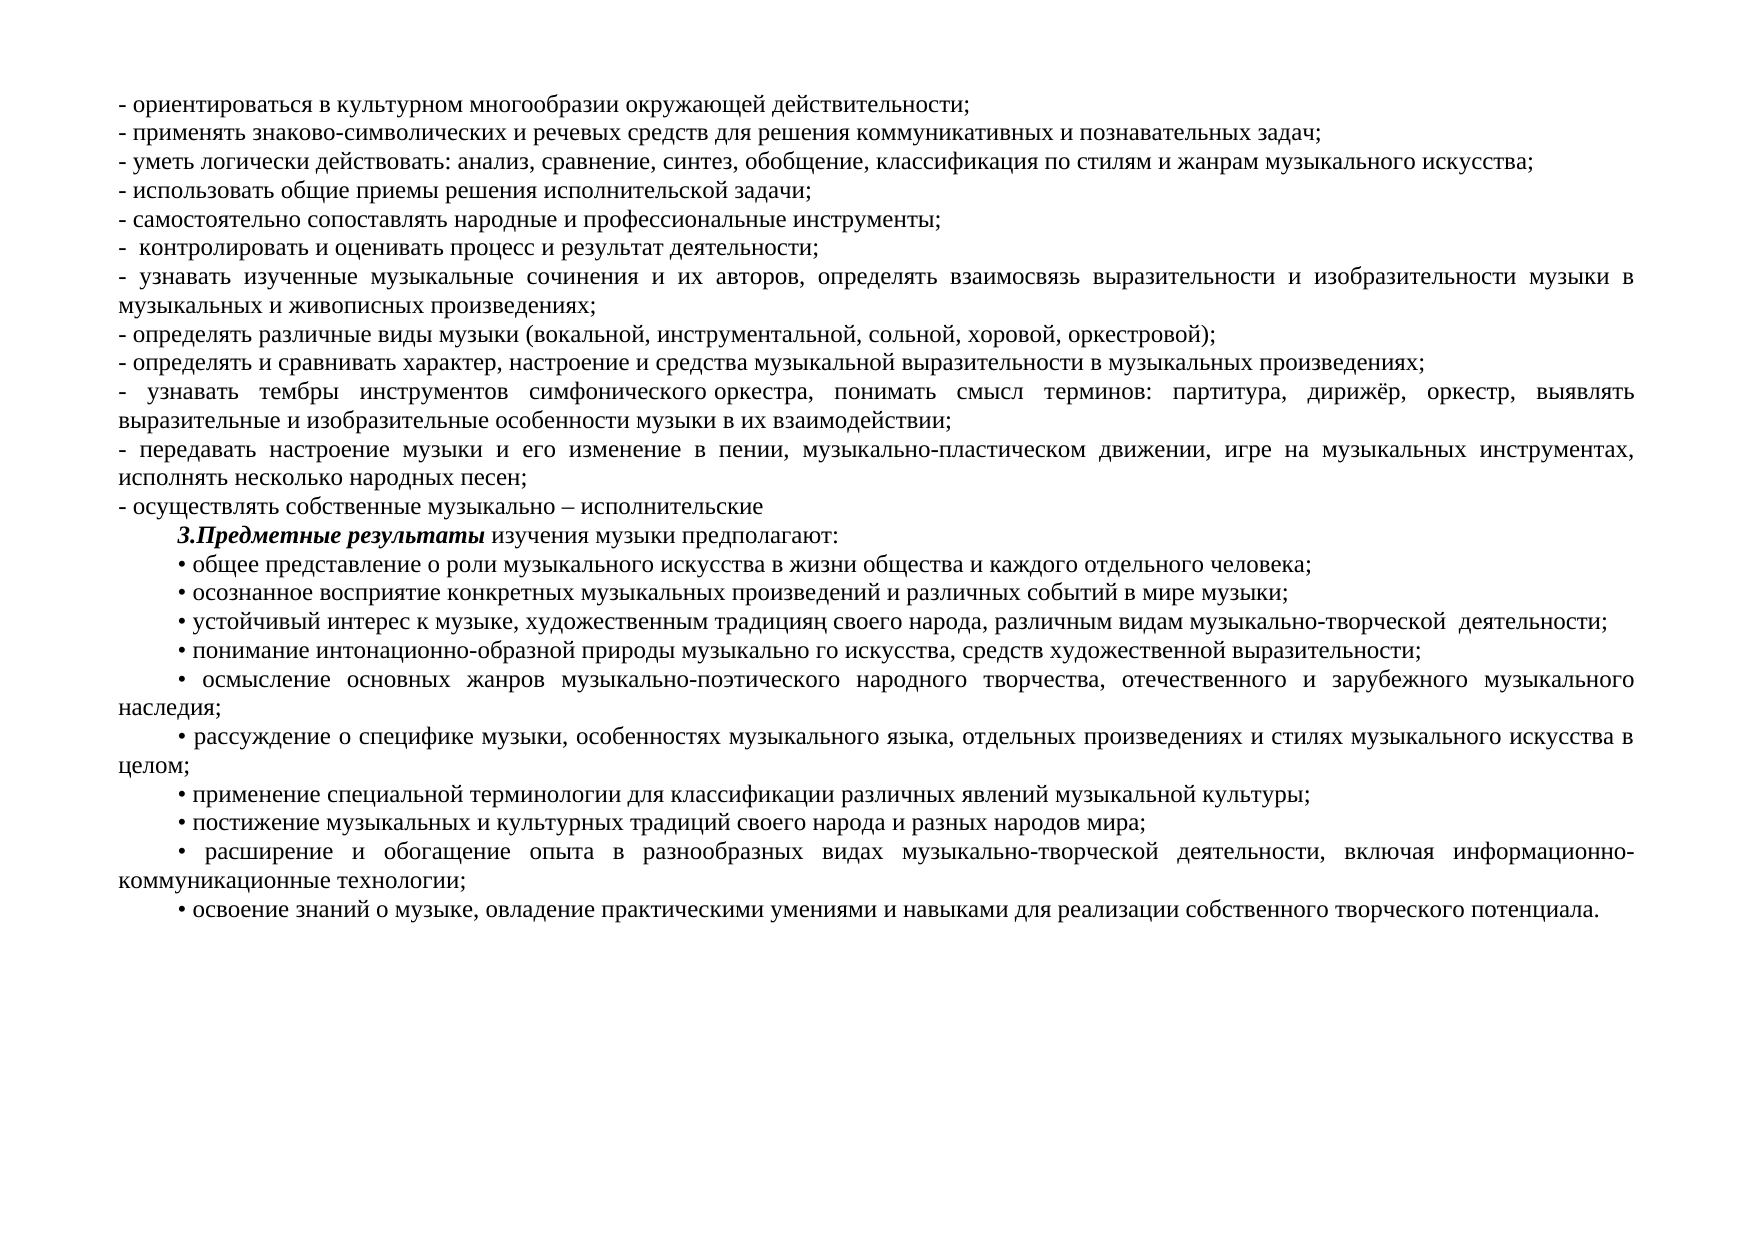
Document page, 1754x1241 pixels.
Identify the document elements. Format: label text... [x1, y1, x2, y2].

text 3.Предметные результаты изучения музыки предполагают: [118, 520, 1636, 549]
text - определять различные виды музыки (вокальной, инструментальной, сольной, хоровой, оркестровой); [118, 319, 1636, 347]
text • понимание интонационно-образной природы музыкально го искусства, средств художественной выразительности; [118, 635, 1636, 664]
text - передавать настроение музыки и его изменение в пении, музыкально-пластическом движении, игре на музыкальных инструментах, исполнять несколько народных песен; [118, 434, 1636, 491]
text - уметь логически действовать: анализ, сравнение, синтез, обобщение, классификация по стилям и жанрам музыкального искусства; [118, 146, 1636, 175]
text • расширение и обогащение опыта в разнообразных видах музыкально-творческой деятельности, включая информационно-коммуникационные технологии; [118, 836, 1636, 894]
text • осмысление основных жанров музыкально-поэтического народного творчества, отечественного и зарубежного музыкального наследия; [118, 664, 1636, 721]
text - узнавать тембры инструментов симфонического оркестра, понимать смысл терминов: партитура, дирижёр, оркестр, выявлять выразительные и изобразительные особенности музыки в их взаимодействии; [118, 376, 1636, 434]
text • рассуждение о специфике музыки, особенностях музыкального языка, отдельных произведениях и стилях музыкального искусства в целом; [118, 721, 1636, 779]
text - применять знаково-символических и речевых средств для решения коммуникативных и познавательных задач; [118, 117, 1636, 146]
text • осознанное восприятие конкретных музыкальных произведений и различных событий в мире музыки; [118, 577, 1636, 606]
text - узнавать изученные музыкальные сочинения и их авторов, определять взаимосвязь выразительности и изобразительности музыки в музыкальных и живописных произведениях; [118, 261, 1636, 319]
text • освоение знаний о музыке, овладение практическими умениями и навыками для реализации собственного творческого потенциала. [118, 894, 1636, 922]
text - осуществлять собственные музыкально – исполнительские [118, 491, 1636, 520]
text - контролировать и оценивать процесс и результат деятельности; [118, 232, 1636, 261]
text - использовать общие приемы решения исполнительской задачи; [118, 175, 1636, 204]
text • применение специальной терминологии для классификации различных явлений музыкальной культуры; [118, 779, 1636, 807]
text - самостоятельно сопоставлять народные и профессиональные инструменты; [118, 204, 1636, 232]
text - ориентироваться в культурном многообразии окружающей действительности; [118, 89, 1636, 117]
text • общее представление о роли музыкального искусства в жизни общества и каждого отдельного человека; [118, 549, 1636, 577]
text • постижение музыкальных и культурных традиций своего народа и разных народов мира; [118, 807, 1636, 836]
text - определять и сравнивать характер, настроение и средства музыкальной выразительности в музыкальных произведениях; [118, 347, 1636, 376]
text • устойчивый интерес к музыке, художественным традицияң своего народа, различным видам музыкально-творческой деятельности; [118, 606, 1636, 635]
